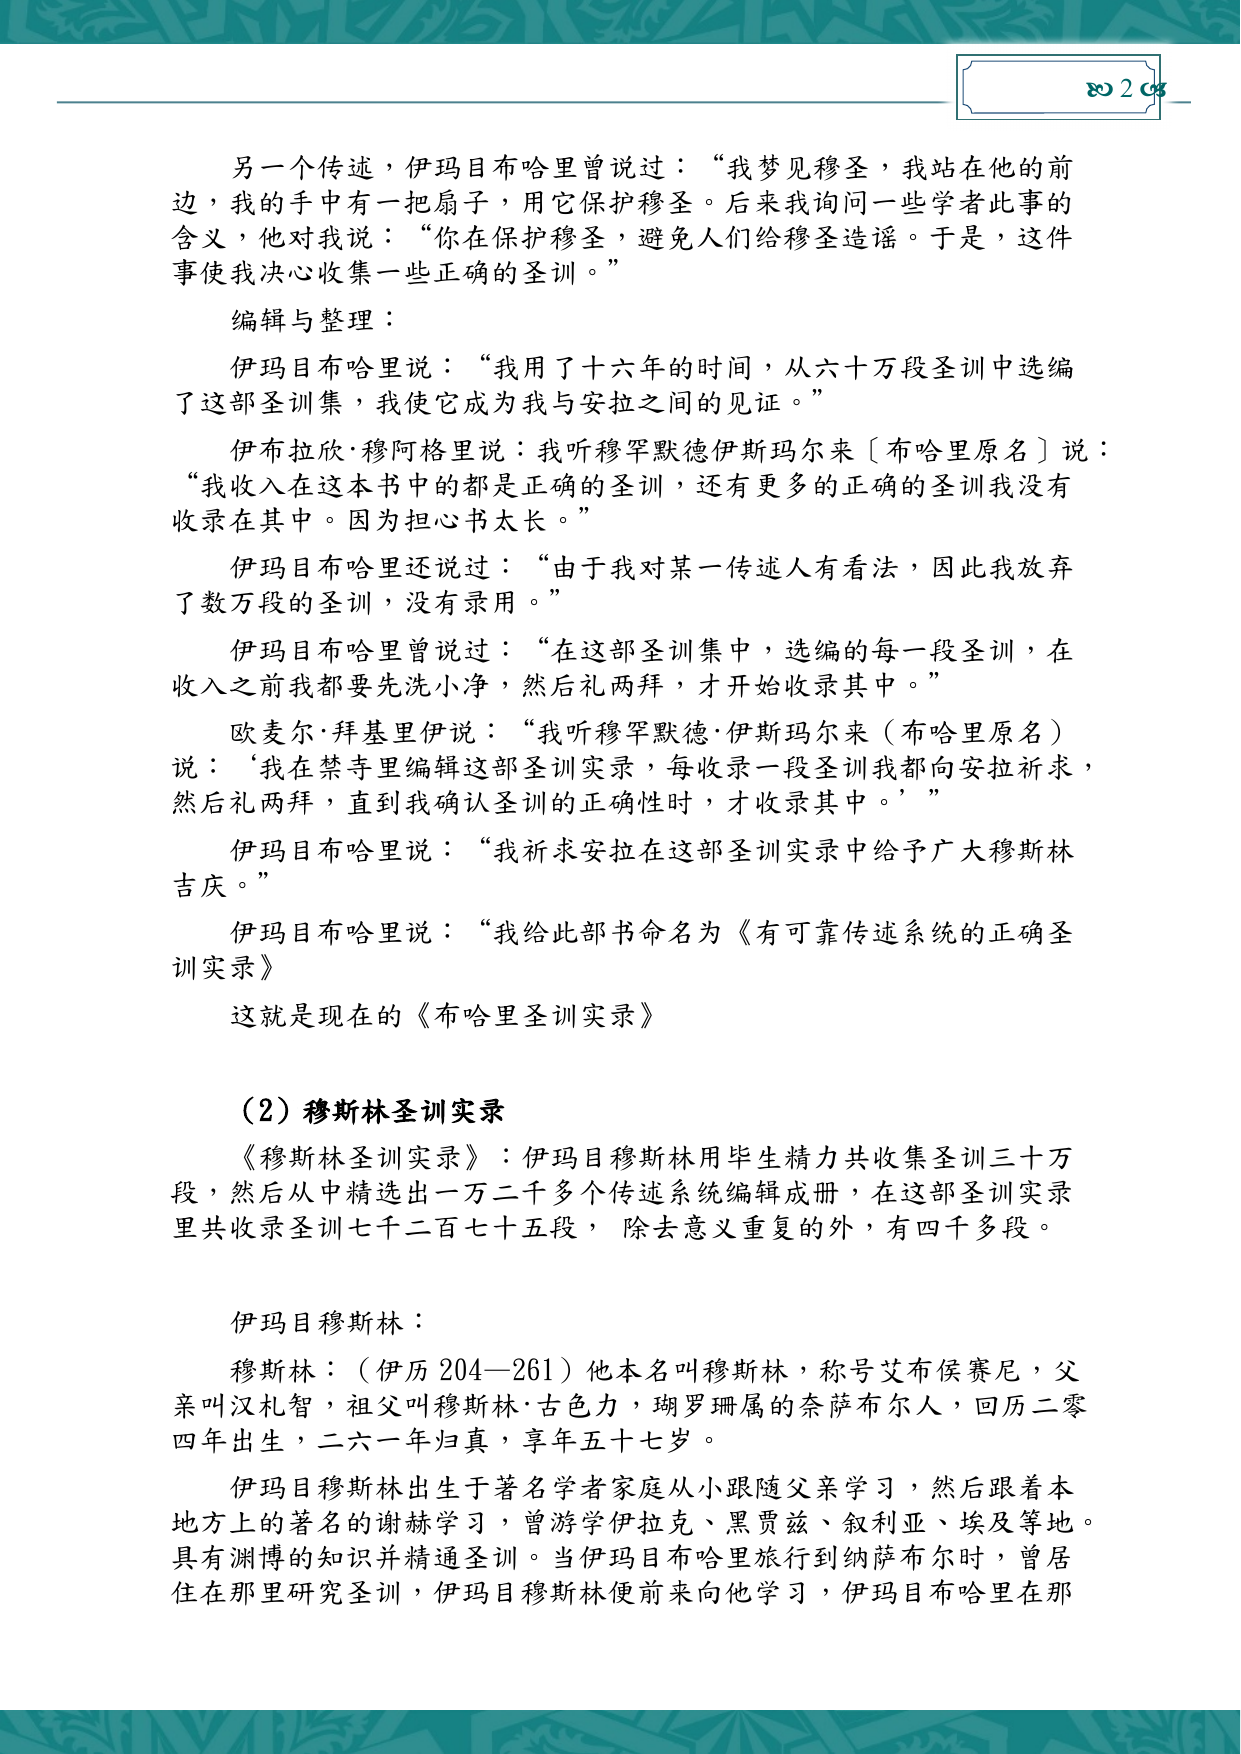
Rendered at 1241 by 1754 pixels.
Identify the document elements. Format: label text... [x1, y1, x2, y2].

text 《穆斯林圣训实录》：伊玛目穆斯林用毕生精力共收集圣训三十万段，然后从中精选出一万二千多个传述系统编辑成册，在这部圣训实录里共收录圣训七千二百七十五段， 除去意义重复的外，有四千多段。 [169, 1138, 1092, 1243]
text （2）穆斯林圣训实录 [169, 1090, 1092, 1125]
text 编辑与整理： [169, 300, 1092, 335]
picture [0, 0, 1240, 44]
text 这就是现在的《布哈里圣训实录》 [169, 995, 1092, 1030]
text 伊玛目布哈里说：“我用了十六年的时间，从六十万段圣训中选编了这部圣训集，我使它成为我与安拉之间的见证。” [169, 348, 1092, 418]
text 伊玛目布哈里说：“我祈求安拉在这部圣训实录中给予广大穆斯林吉庆。” [169, 830, 1092, 900]
picture [0, 1710, 1241, 1754]
text 欧麦尔·拜基里伊说：“我听穆罕默德·伊斯玛尔来（布哈里原名）说：‘我在禁寺里编辑这部圣训实录，每收录一段圣训我都向安拉祈求，然后礼两拜，直到我确认圣训的正确性时，才收录其中。’” [169, 713, 1092, 818]
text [169, 1468, 1092, 1608]
text 另一个传述，伊玛目布哈里曾说过：“我梦见穆圣，我站在他的前边，我的手中有一把扇子，用它保护穆圣。后来我询问一些学者此事的含义，他对我说：“你在保护穆圣，避免人们给穆圣造谣。于是，这件事使我决心收集一些正确的圣训。” [169, 148, 1092, 288]
text 穆斯林：（伊历204—261）他本名叫穆斯林，称号艾布侯赛尼，父亲叫汉札智，祖父叫穆斯林·古色力，瑚罗珊属的奈萨布尔人，回历二零四年出生，二六一年归真，享年五十七岁。 [169, 1350, 1092, 1455]
text 伊玛目穆斯林： [169, 1303, 1092, 1338]
text 伊玛目布哈里曾说过：“在这部圣训集中，选编的每一段圣训，在收入之前我都要先洗小净，然后礼两拜，才开始收录其中。” [169, 630, 1092, 700]
text 伊玛目布哈里还说过：“由于我对某一传述人有看法，因此我放弃了数万段的圣训，没有录用。” [169, 548, 1092, 618]
text 伊布拉欣·穆阿格里说：我听穆罕默德伊斯玛尔来〔布哈里原名〕说：“我收入在这本书中的都是正确的圣训，还有更多的正确的圣训我没有收录在其中。因为担心书太长。” [169, 430, 1092, 535]
text 伊玛目布哈里说：“我给此部书命名为《有可靠传述系统的正确圣训实录》 [169, 913, 1092, 983]
